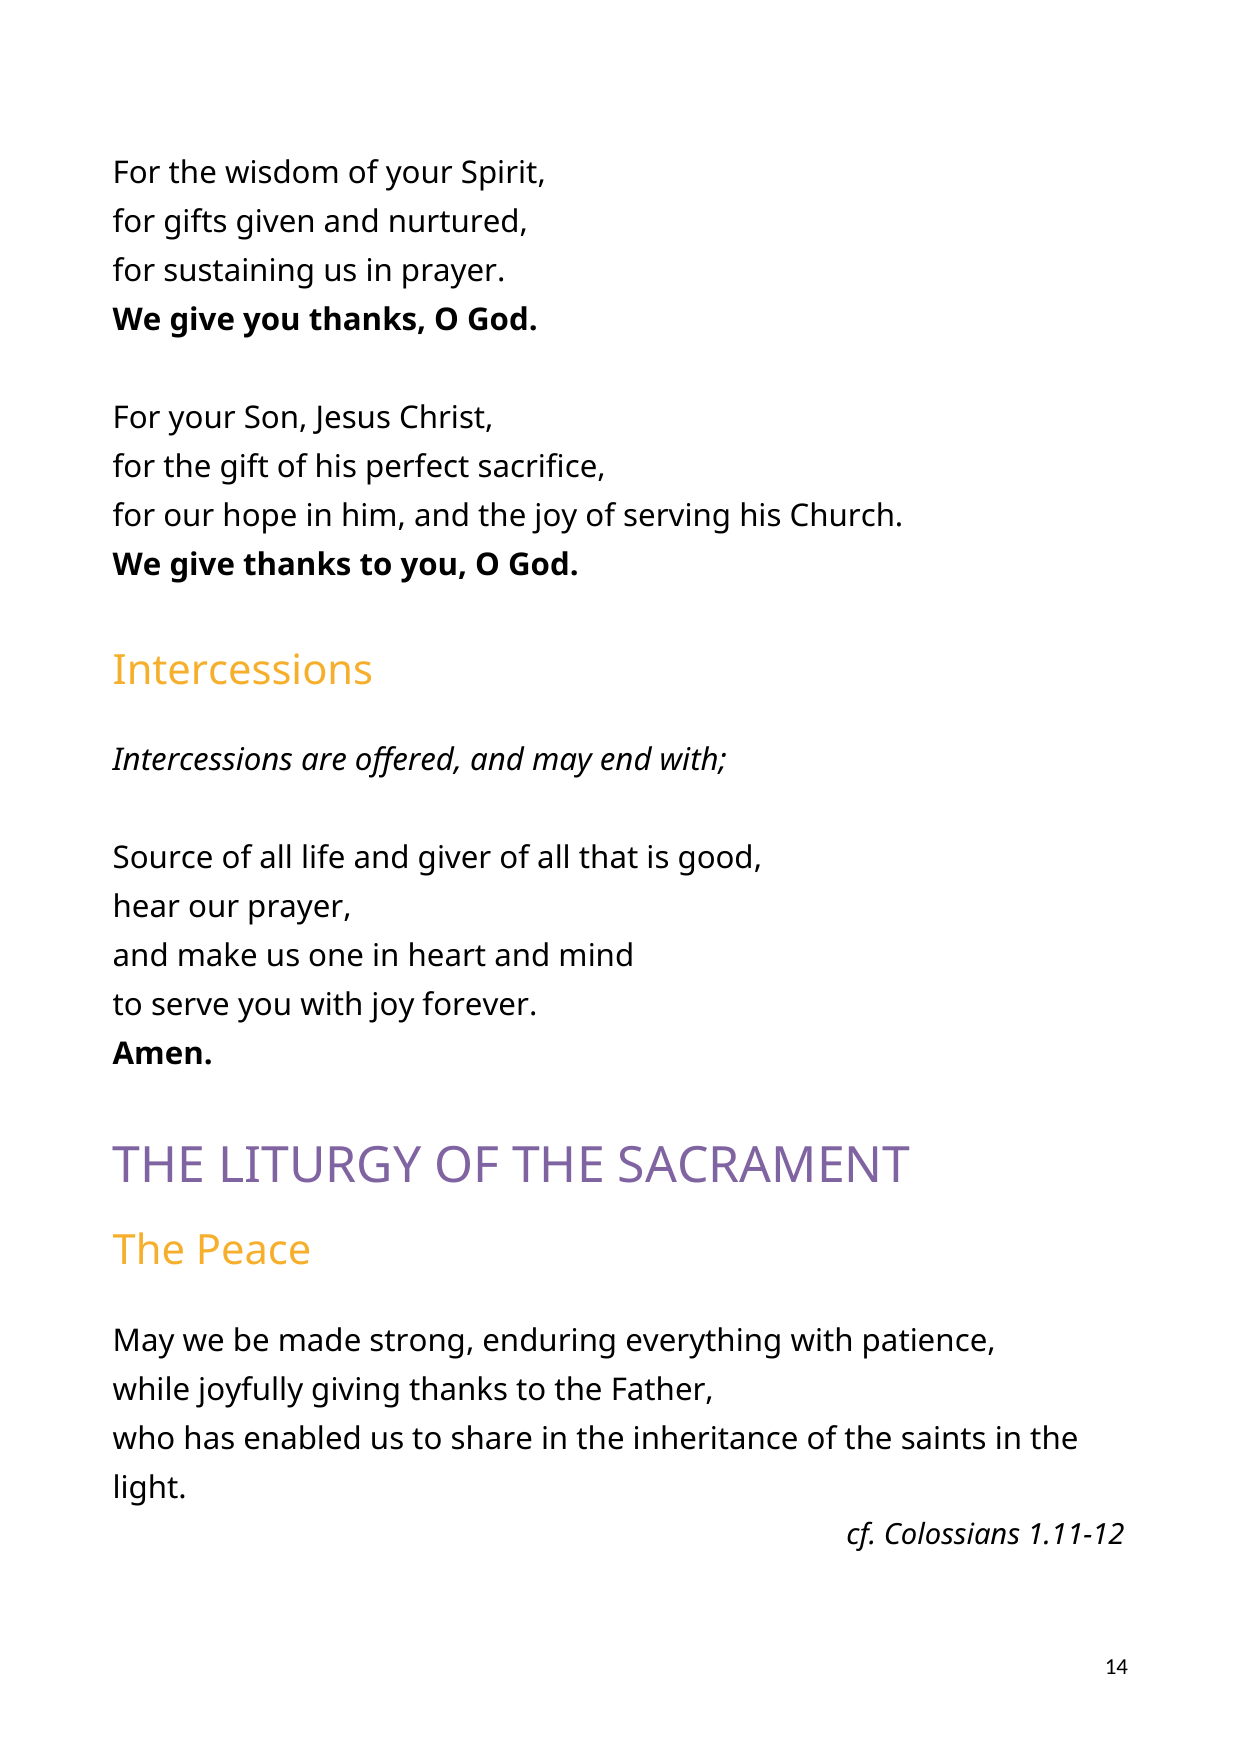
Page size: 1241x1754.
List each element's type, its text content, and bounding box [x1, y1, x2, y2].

text THE LITURGY OF THE SACRAMENT [112, 1129, 1128, 1197]
text For the wisdom of your Spirit, [112, 150, 1128, 193]
text cf. Colossians 1.11-12 [112, 1513, 1128, 1553]
text to serve you with joy forever. [112, 982, 1128, 1025]
text May we be made strong, enduring everything with patience, [112, 1318, 1128, 1360]
text hear our prayer, [112, 884, 1128, 927]
text who has enabled us to share in the inheritance of the saints in the light. [112, 1416, 1128, 1507]
text We give you thanks, O God. [112, 297, 1128, 339]
text Source of all life and giver of all that is good, [112, 835, 1128, 878]
text We give thanks to you, O God. [112, 542, 1128, 584]
text For your Son, Jesus Christ, [112, 395, 1128, 437]
text for our hope in him, and the joy of serving his Church. [112, 493, 1128, 535]
text Amen. [112, 1031, 1128, 1074]
text and make us one in heart and mind [112, 933, 1128, 976]
text Intercessions are offered, and may end with; [112, 737, 1128, 780]
text for sustaining us in prayer. [112, 248, 1128, 291]
text for the gift of his perfect sacrifice, [112, 444, 1128, 486]
text for gifts given and nurtured, [112, 199, 1128, 242]
text The Peace [112, 1220, 1128, 1277]
text Intercessions [112, 639, 1128, 696]
text while joyfully giving thanks to the Father, [112, 1367, 1128, 1409]
